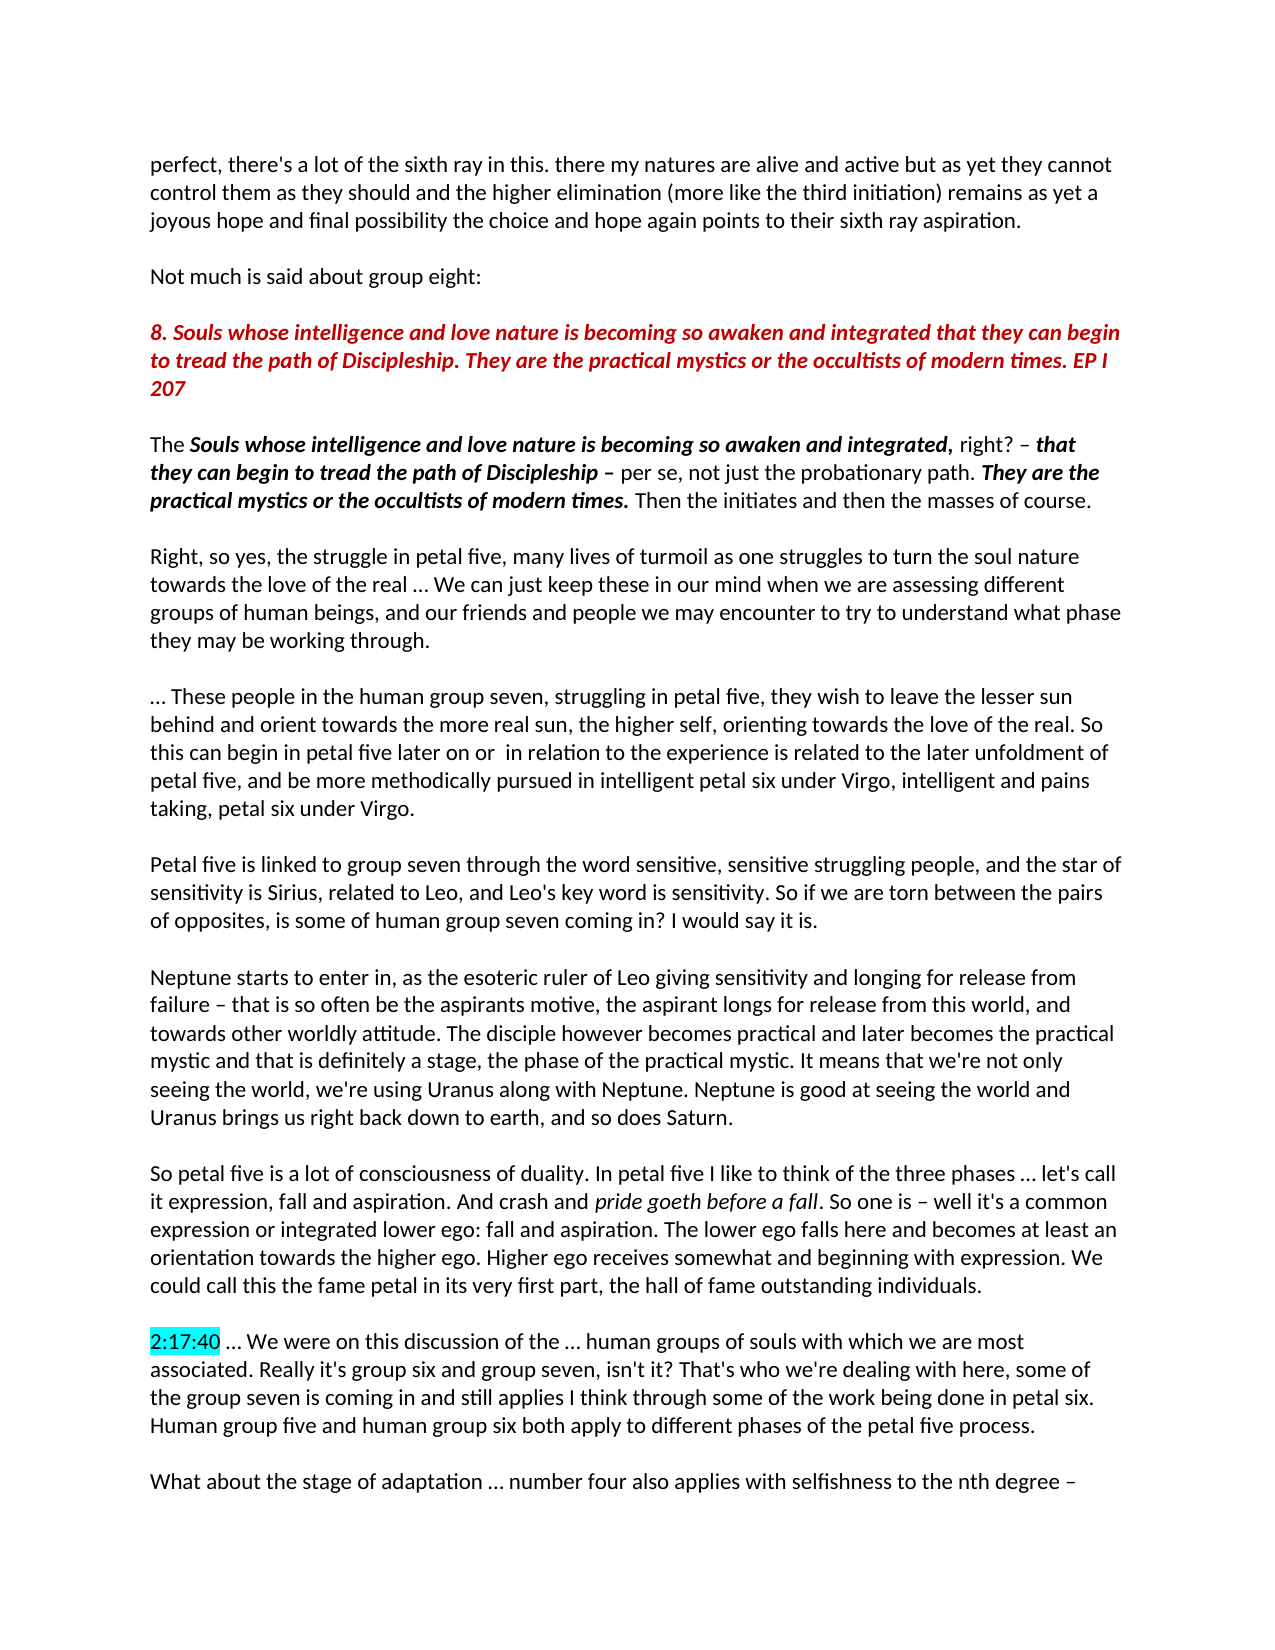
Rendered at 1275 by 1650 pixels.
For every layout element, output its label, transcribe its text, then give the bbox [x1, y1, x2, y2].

text 2:17:40 … We were on this discussion of the … human groups of souls with which we are most associated. Really it's group six and group seven, isn't it? That's who we're dealing with here, some of the group seven is coming in and still applies I think through some of the work being done in petal six. Human group five and human group six both apply to different phases of the petal five process. [150, 1327, 1125, 1439]
text … These people in the human group seven, struggling in petal five, they wish to leave the lesser sun behind and orient towards the more real sun, the higher self, orienting towards the love of the real. So this can begin in petal five later on or in relation to the experience is related to the later unfoldment of petal five, and be more methodically pursued in intelligent petal six under Virgo, intelligent and pains taking, petal six under Virgo. [150, 682, 1125, 822]
text Petal five is linked to group seven through the word sensitive, sensitive struggling people, and the star of sensitivity is Sirius, related to Leo, and Leo's key word is sensitivity. So if we are torn between the pairs of opposites, is some of human group seven coming in? I would say it is. [150, 851, 1125, 934]
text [150, 150, 1125, 234]
text So petal five is a lot of consciousness of duality. In petal five I like to think of the three phases … let's call it expression, fall and aspiration. And crash and pride goeth before a fall. So one is – well it's a common expression or integrated lower ego: fall and aspiration. The lower ego falls here and becomes at least an orientation towards the higher ego. Higher ego receives somewhat and beginning with expression. We could call this the fame petal in its very first part, the hall of fame outstanding individuals. [150, 1159, 1125, 1327]
text The Souls whose intelligence and love nature is becoming so awaken and integrated, right? – that they can begin to tread the path of Discipleship – per se, not just the probationary path. They are the practical mystics or the occultists of modern times. Then the initiates and then the masses of course. [150, 430, 1125, 514]
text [150, 1467, 1125, 1495]
text Right, so yes, the struggle in petal five, many lives of turmoil as one struggles to turn the soul nature towards the love of the real … We can just keep these in our mind when we are assessing different groups of human beings, and our friends and people we may encounter to try to understand what phase they may be working through. [150, 542, 1125, 654]
text 8. Souls whose intelligence and love nature is becoming so awaken and integrated that they can begin to tread the path of Discipleship. They are the practical mystics or the occultists of modern times. EP I 207 [150, 318, 1125, 402]
text Not much is said about group eight: [150, 262, 1125, 290]
text Neptune starts to enter in, as the esoteric ruler of Leo giving sensitivity and longing for release from failure – that is so often be the aspirants motive, the aspirant longs for release from this world, and towards other worldly attitude. The disciple however becomes practical and later becomes the practical mystic and that is definitely a stage, the phase of the practical mystic. It means that we're not only seeing the world, we're using Uranus along with Neptune. Neptune is good at seeing the world and Uranus brings us right back down to earth, and so does Saturn. [150, 963, 1125, 1131]
